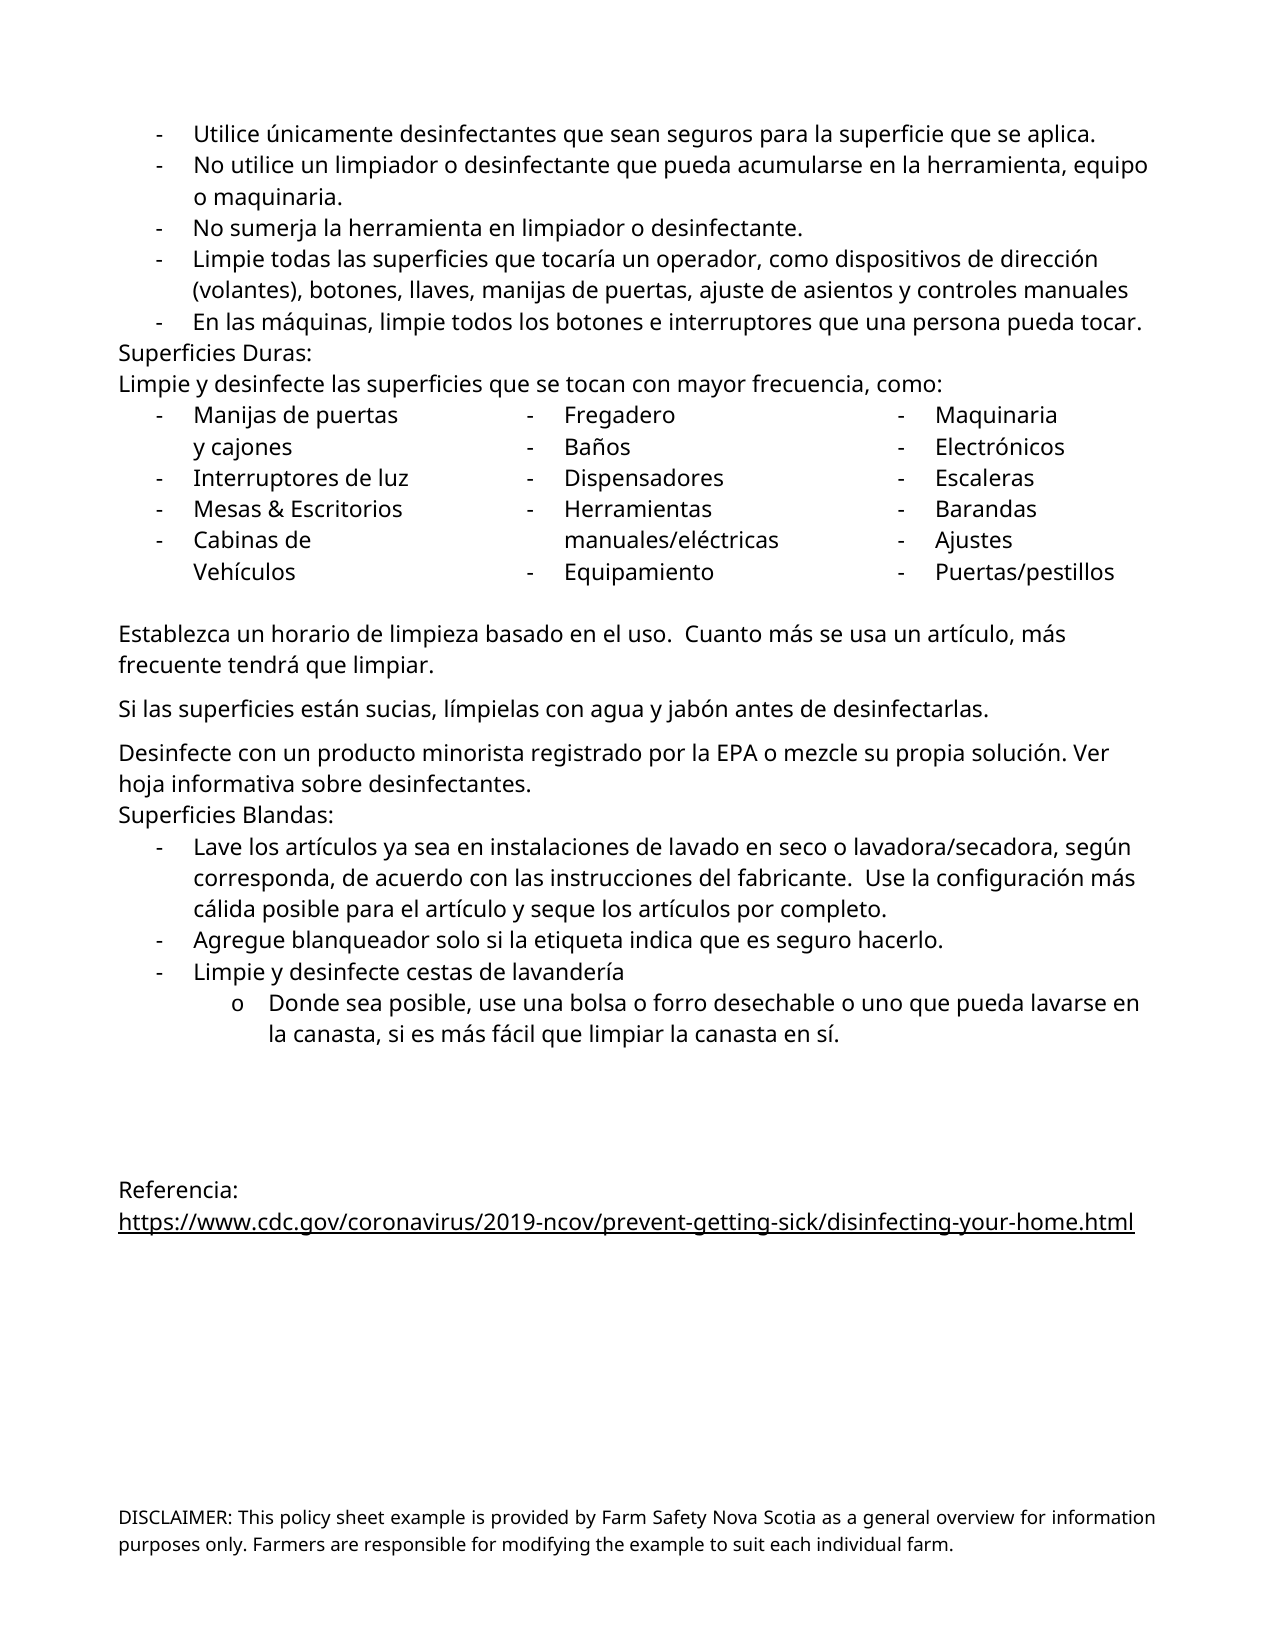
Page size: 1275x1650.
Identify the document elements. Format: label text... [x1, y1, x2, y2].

text Referencia: [118, 1174, 1157, 1206]
text Superficies Blandas: [118, 799, 1157, 831]
list Baños [526, 431, 786, 462]
list Barandas [897, 493, 1157, 524]
list Agregue blanqueador solo si la etiqueta indica que es seguro hacerlo. [156, 924, 1157, 956]
list Electrónicos [897, 431, 1157, 462]
text Si las superficies están sucias, límpielas con agua y jabón antes de desinfectarlas. [118, 693, 1157, 724]
text https://www.cdc.gov/coronavirus/2019-ncov/prevent-getting-sick/disinfecting-your-home.html [118, 1206, 1157, 1237]
text Superficies Duras: [118, 337, 1157, 368]
list No utilice un limpiador o desinfectante que pueda acumularse en la herramienta, equipo o maquinaria. [156, 149, 1157, 212]
list Maquinaria [897, 399, 1157, 431]
list No sumerja la herramienta en limpiador o desinfectante. [155, 212, 1157, 243]
list Escaleras [897, 462, 1157, 493]
text Establezca un horario de limpieza basado en el uso. Cuanto más se usa un artículo, más frecuente tendrá que limpiar. [118, 618, 1157, 681]
list Ajustes [897, 524, 1157, 556]
list Manijas de puertas y cajones [156, 399, 415, 462]
list Limpie todas las superficies que tocaría un operador, como dispositivos de dirección (volantes), botones, llaves, manijas de puertas, ajuste de asientos y controles manuales [155, 243, 1157, 306]
list En las máquinas, limpie todos los botones e interruptores que una persona pueda tocar. [155, 306, 1157, 337]
list Cabinas de Vehículos [156, 524, 415, 587]
text Desinfecte con un producto minorista registrado por la EPA o mezcle su propia solución. Ver hoja informativa sobre desinfectantes. [118, 737, 1157, 799]
text Limpie y desinfecte las superficies que se tocan con mayor frecuencia, como: [118, 368, 1157, 399]
list Lave los artículos ya sea en instalaciones de lavado en seco o lavadora/secadora, según corresponda, de acuerdo con las instrucciones del fabricante. Use la configuración más cálida posible para el artículo y seque los artículos por completo. [156, 831, 1157, 924]
list Equipamiento [526, 556, 786, 587]
list Puertas/pestillos [897, 556, 1157, 587]
list Mesas & Escritorios [156, 493, 415, 524]
list Interruptores de luz [156, 462, 415, 493]
list Donde sea posible, use una bolsa o forro desechable o uno que pueda lavarse en la canasta, si es más fácil que limpiar la canasta en sí. [231, 987, 1157, 1049]
list Fregadero [526, 399, 786, 431]
list Utilice únicamente desinfectantes que sean seguros para la superficie que se aplica. [156, 118, 1157, 149]
list Herramientas manuales/eléctricas [526, 493, 786, 556]
list Limpie y desinfecte cestas de lavandería [156, 956, 1157, 987]
list Dispensadores [526, 462, 786, 493]
